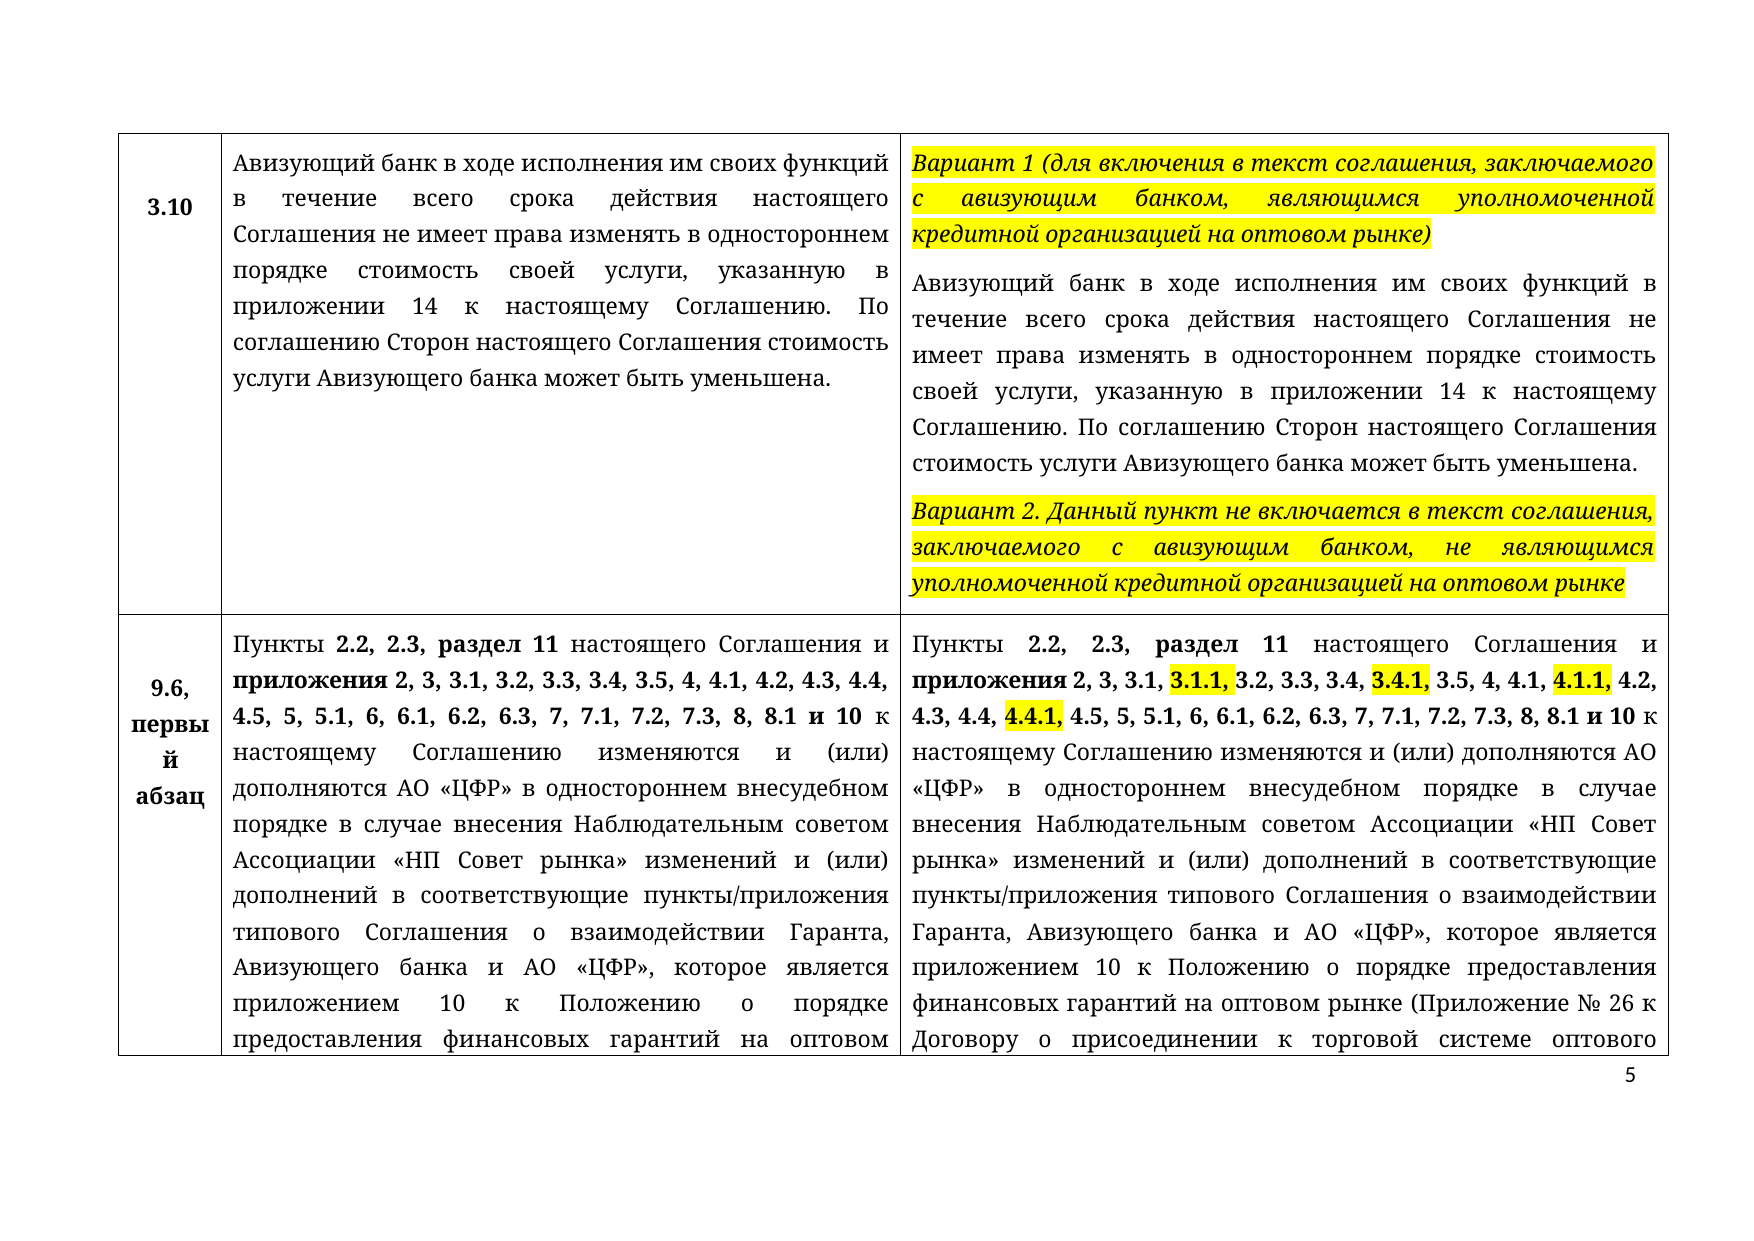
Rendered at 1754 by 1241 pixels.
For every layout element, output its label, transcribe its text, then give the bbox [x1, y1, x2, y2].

table_cell Авизующий банк в ходе исполнения им своих функций в течение всего срока действия настоящего Соглашения не имеет права изменять в одностороннем порядке стоимость своей услуги, указанную в приложении 14 к настоящему Соглашению. По соглашению Сторон настоящего Соглашения стоимость услуги Авизующего банка может быть уменьшена. [222, 134, 900, 614]
table_cell 3.10 [119, 134, 221, 614]
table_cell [901, 615, 1668, 1054]
table_cell Вариант 1 (для включения в текст соглашения, заключаемого с авизующим банком, являющимся уполномоченной кредитной организацией на оптовом рынке) Авизующий банк в ходе исполнения им своих функций в течение всего срока действия настоящего Соглашения не имеет права изменять в одностороннем порядке стоимость своей услуги, указанную в приложении 14 к настоящему Соглашению. По соглашению Сторон настоящего Соглашения стоимость услуги Авизующего банка может быть уменьшена. Вариант 2. Данный пункт не включается в текст соглашения, заключаемого с авизующим банком, не являющимся уполномоченной кредитной организацией на оптовом рынке [901, 134, 1668, 614]
table_cell 9.6, первый абзац [119, 615, 221, 1054]
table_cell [222, 615, 900, 1054]
